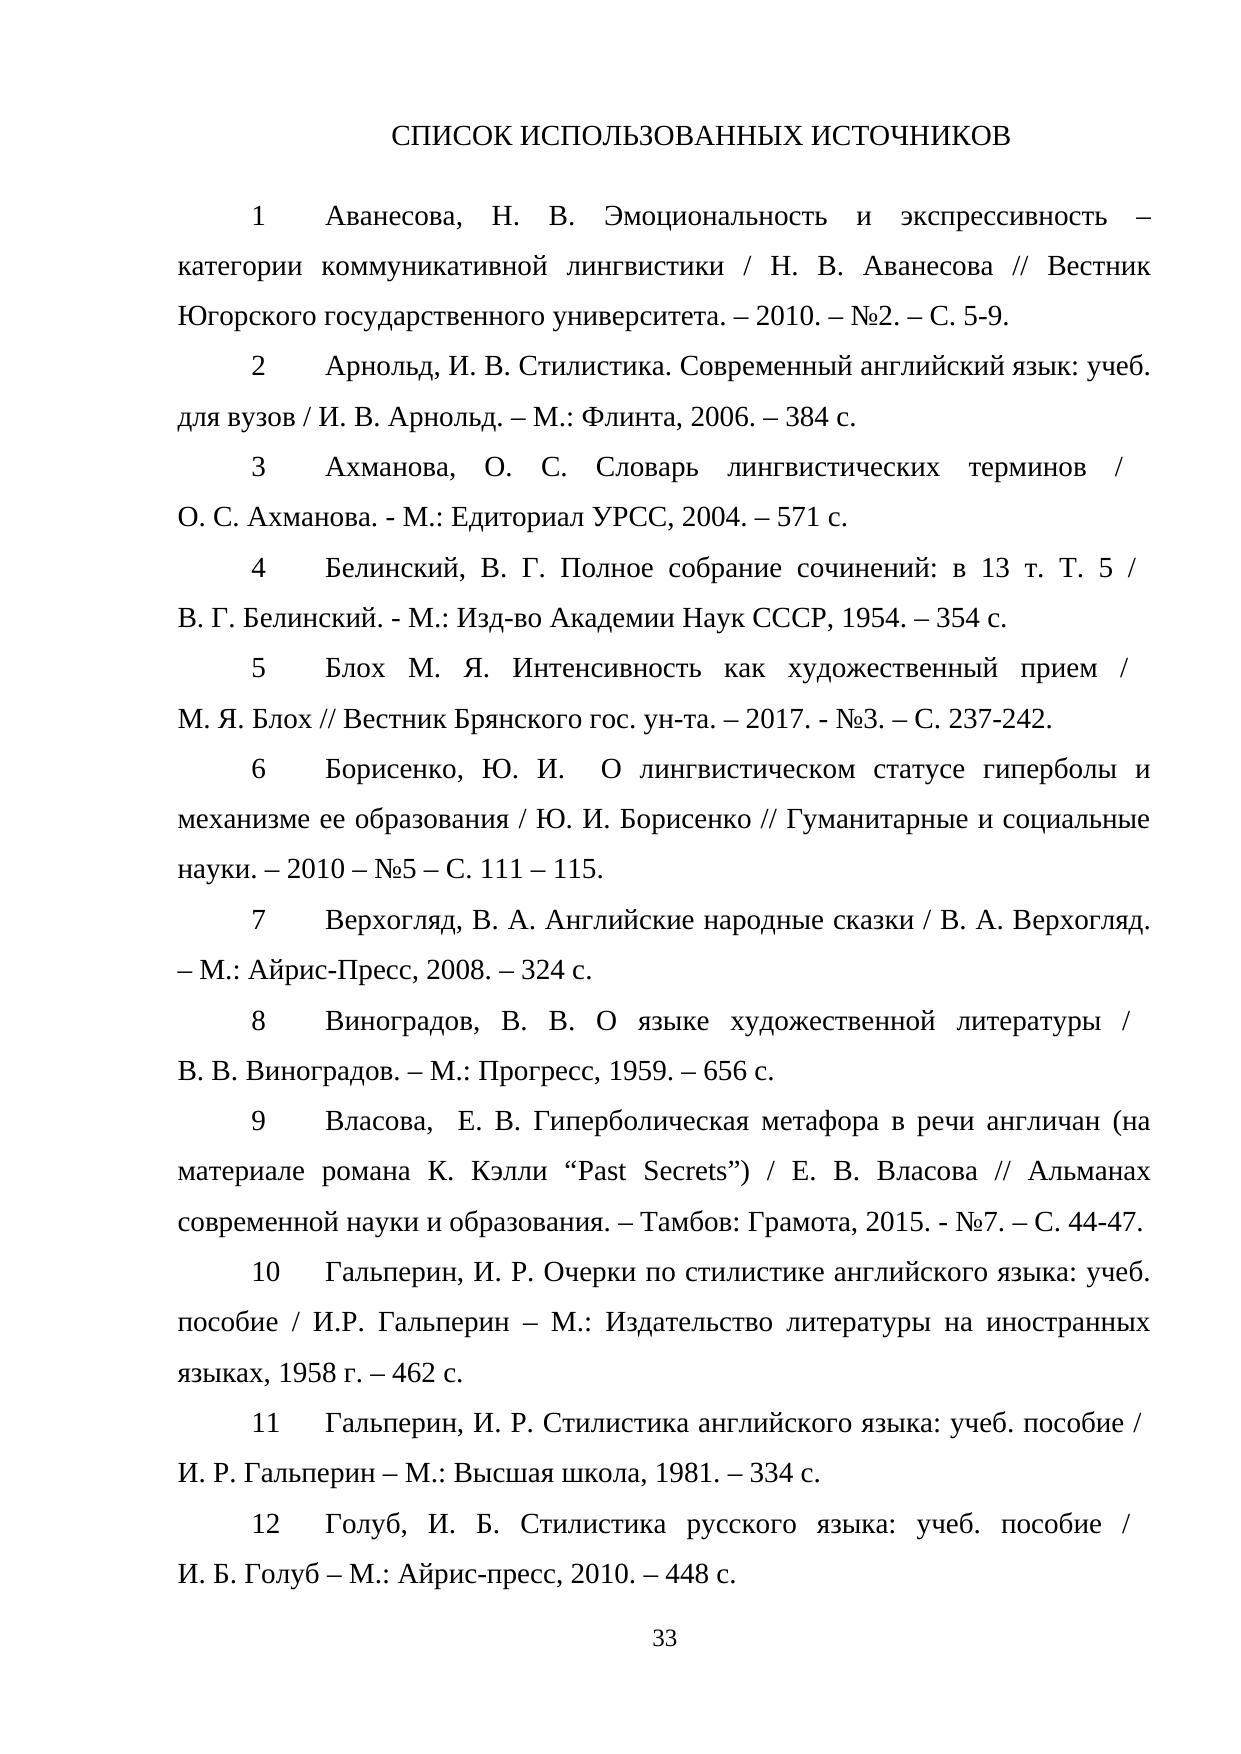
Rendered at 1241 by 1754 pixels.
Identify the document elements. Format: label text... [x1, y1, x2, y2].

list Борисенко, Ю. И. О лингвистическом статусе гиперболы и механизме ее образования / Ю. И. Борисенко // Гуманитарные и социальные науки. – 2010 – №5 – С. 111 – 115. [177, 868, 1152, 1002]
list СПИСОК ИСПОЛЬЗОВАННЫХ ИСТОЧНИКОВ [177, 118, 1152, 152]
list Гальперин, И. Р. Очерки по стилистике английского языка: учеб. пособие / И.Р. Гальперин – М.: Издательство литературы на иностранных языках, 1958 г. – 462 с. [177, 1371, 1152, 1505]
list Блох М. Я. Интенсивность как художественный прием / М. Я. Блох // Вестник Брянского гос. ун-та. – 2017. - №3. – С. 237-242. [177, 767, 1152, 851]
list Ахманова, О. С. Словарь лингвистических терминов / О. С. Ахманова. - М.: Едиториал УРСС, 2004. – 571 с. [177, 507, 1152, 591]
list Верхогляд, В. А. Английские народные сказки / В. А. Верхогляд. – М.: Айрис-Пресс, 2008. – 324 с. [177, 1019, 1152, 1102]
list Арнольд, И. В. Стилистика. Современный английский язык: учеб. для вузов / И. В. Арнольд. – М.: Флинта, 2006. – 384 с. [177, 378, 1152, 462]
list Белинский, В. Г. Полное собрание сочинений: в 13 т. Т. 5 / В. Г. Белинский. - М.: Изд-во Академии Наук СССР, 1954. – 354 с. [177, 637, 1152, 721]
list Гальперин, И. Р. Стилистика английского языка: учеб. пособие / И. Р. Гальперин – М.: Высшая школа, 1981. – 334 с. [177, 1522, 1152, 1606]
list Власова, Е. В. Гиперболическая метафора в речи англичан (на материале романа К. Кэлли “Past Secrets”) / Е. В. Власова // Альманах современной науки и образования. – Тамбов: Грамота, 2015. - №7. – С. 44-47. [177, 1220, 1152, 1354]
list Аванесова, Н. В. Эмоциональность и экспрессивность – категории коммуникативной лингвистики / Н. В. Аванесова // Вестник Югорского государственного университета. – 2010. – №2. – С. 5-9. [177, 198, 1152, 332]
list Виноградов, В. В. О языке художественной литературы / В. В. Виноградов. – М.: Прогресс, 1959. – 656 с. [177, 1119, 1152, 1203]
